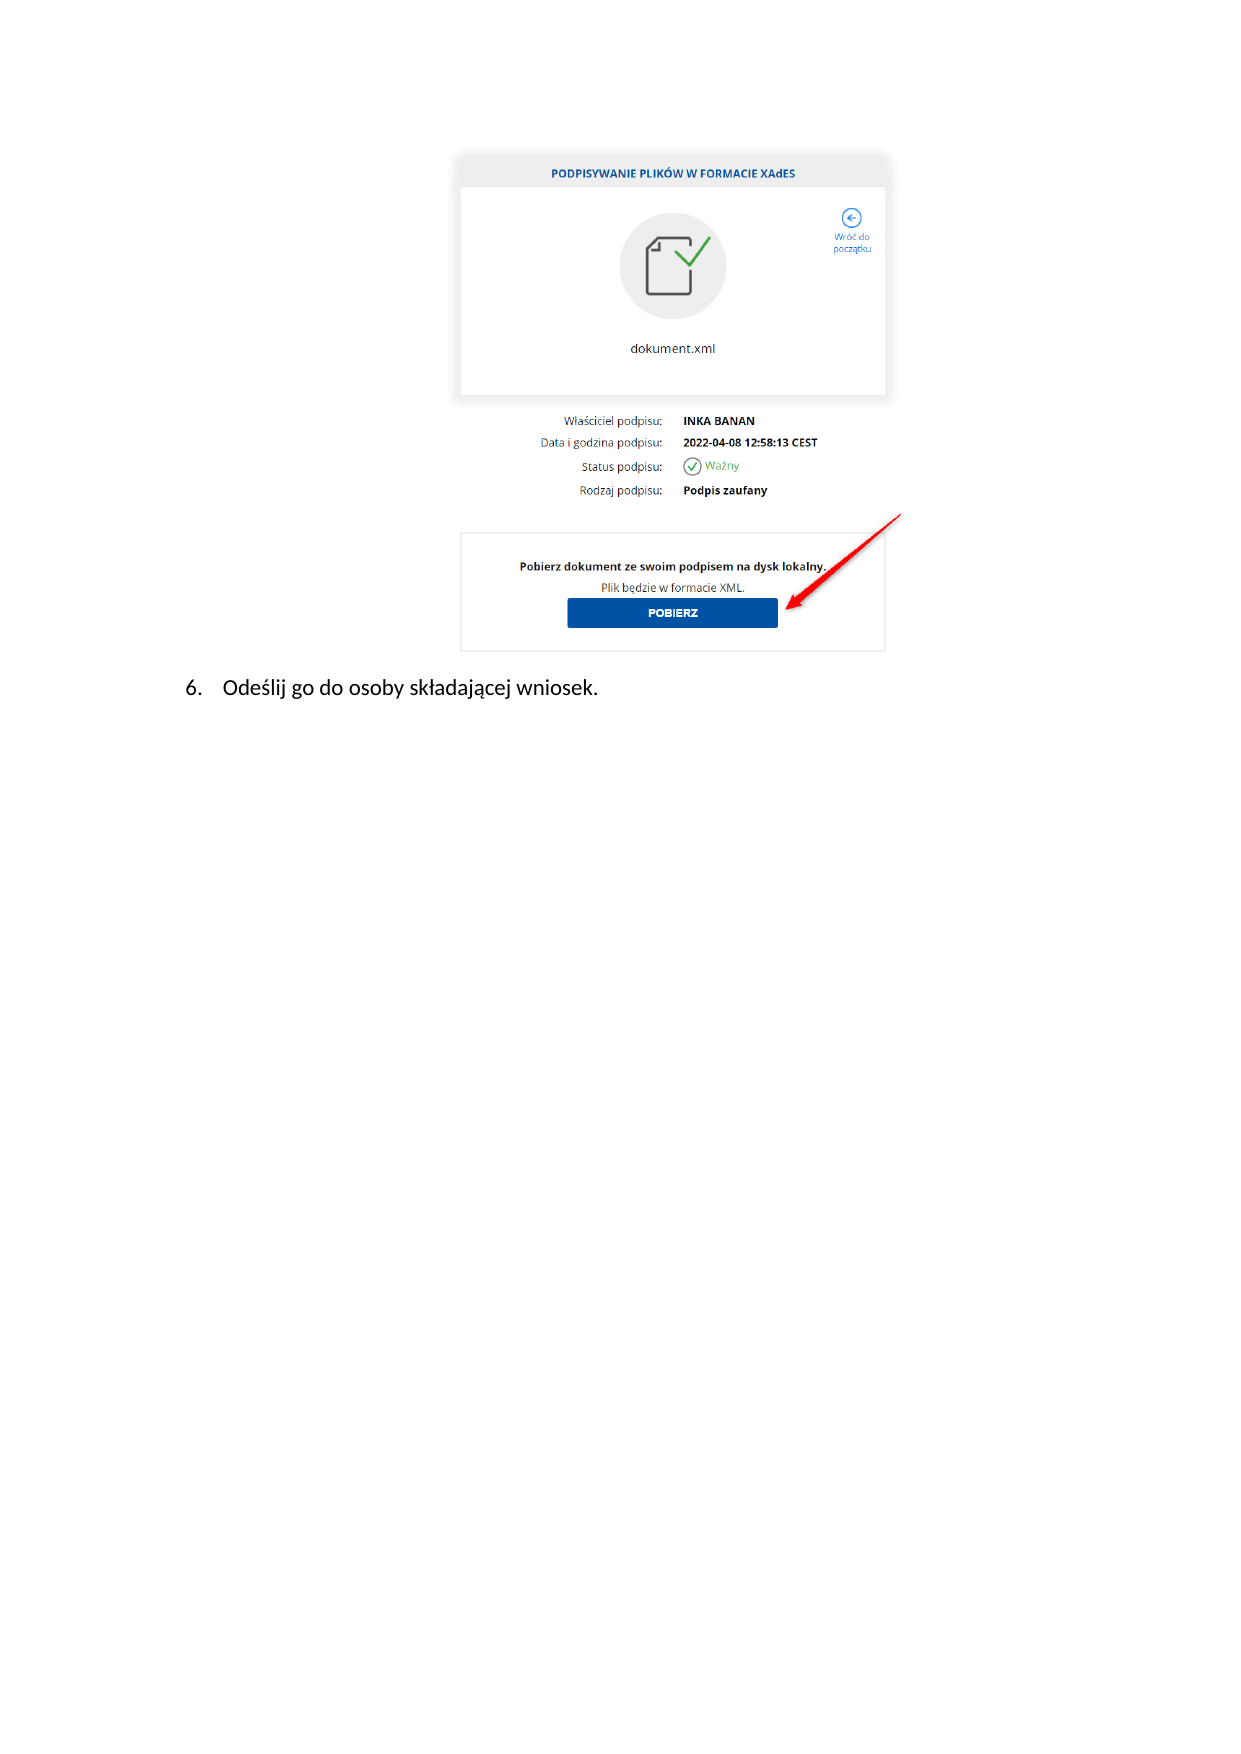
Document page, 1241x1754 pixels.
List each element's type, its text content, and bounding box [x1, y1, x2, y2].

picture [222, 147, 1168, 654]
list Odeślij go do osoby składającej wniosek. [185, 673, 1093, 701]
